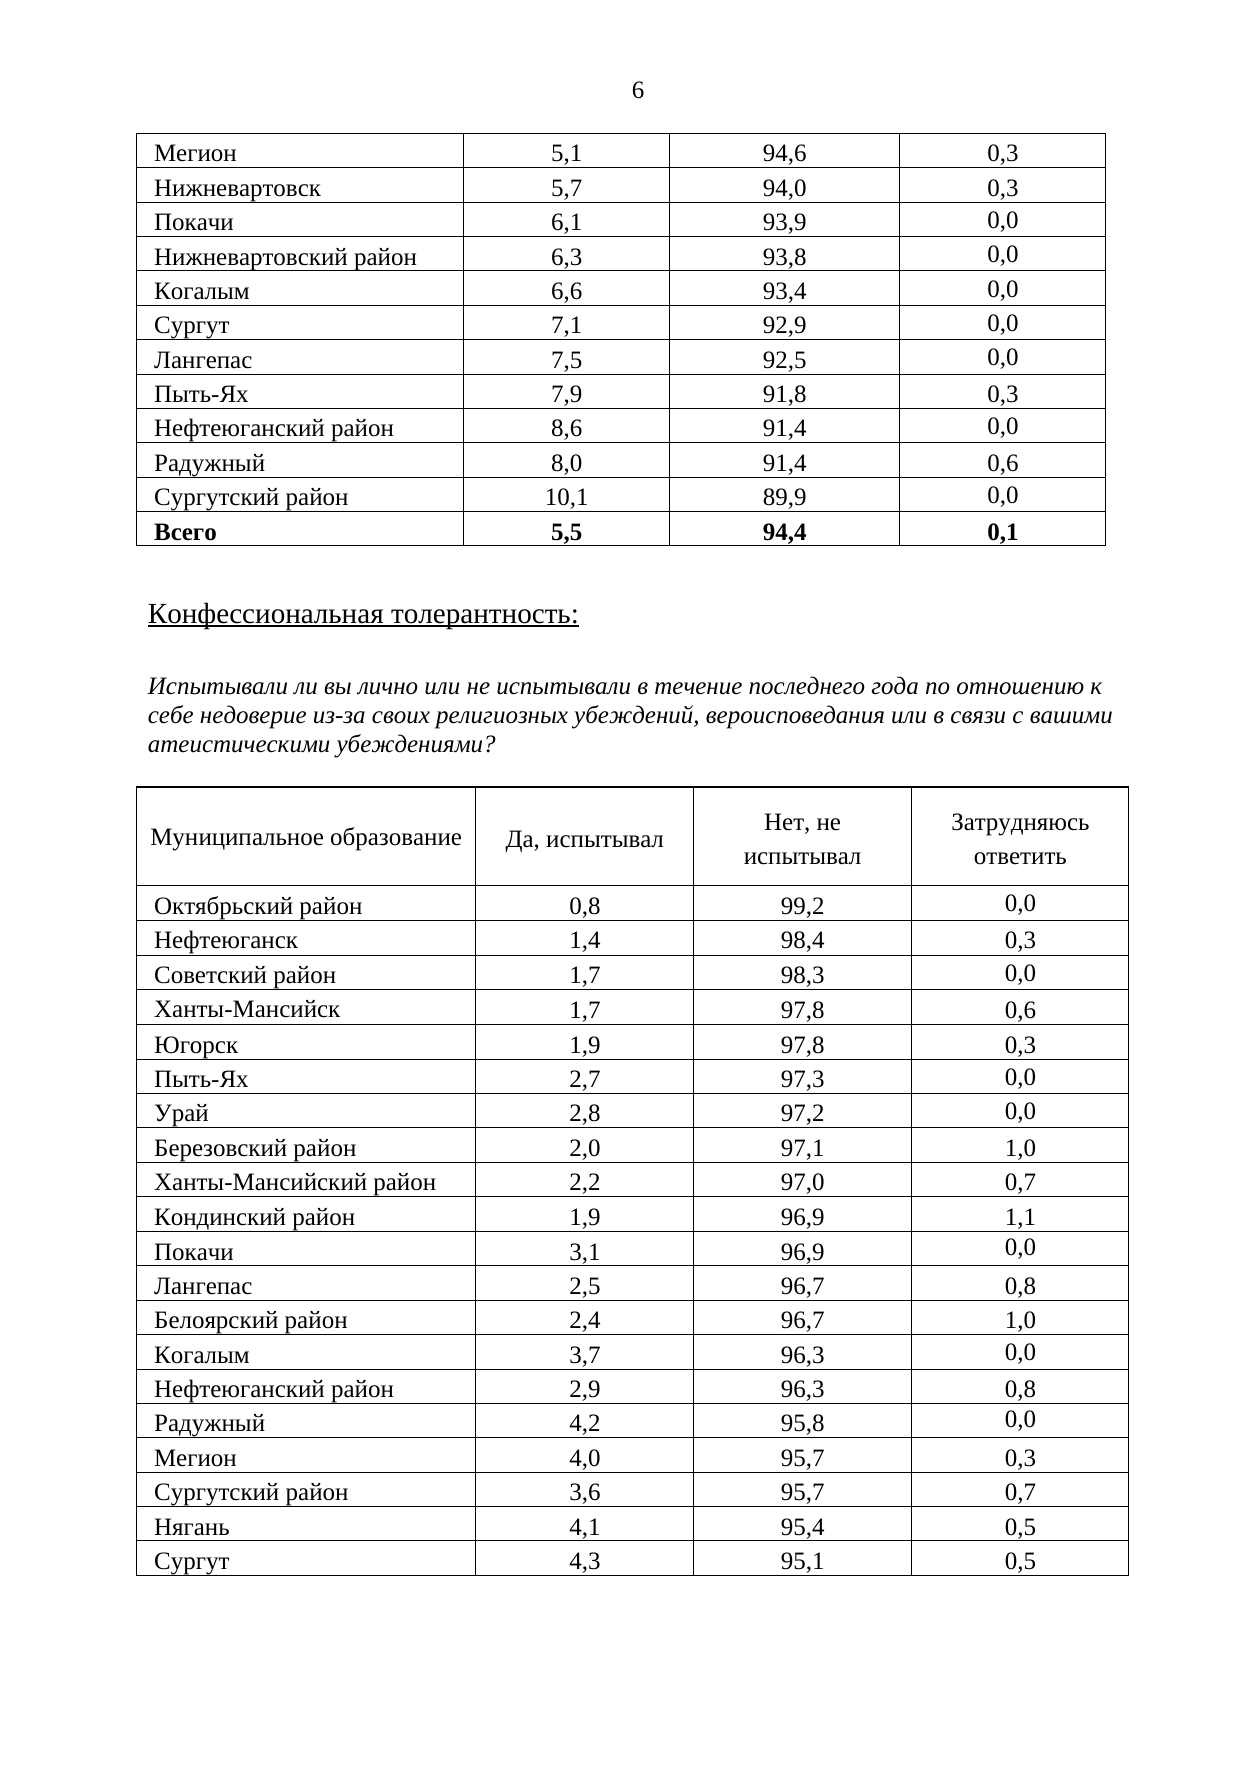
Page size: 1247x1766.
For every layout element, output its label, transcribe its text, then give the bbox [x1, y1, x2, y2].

table_cell 95,4 [694, 1507, 911, 1540]
table_cell 1,7 [476, 956, 693, 989]
table_cell 6,3 [464, 237, 669, 270]
table_cell Нефтеюганский район [137, 409, 463, 442]
table_cell 94,0 [670, 168, 899, 202]
table_cell 91,4 [670, 409, 899, 442]
table_cell 0,0 [912, 1404, 1128, 1437]
table_cell 0,5 [912, 1507, 1128, 1540]
table_cell Мегион [137, 1438, 475, 1472]
table_cell Сургут [137, 306, 463, 339]
table_header Нет, не испытывал [694, 788, 911, 885]
table_cell 0,0 [912, 1335, 1128, 1368]
table_cell 2,5 [476, 1266, 693, 1300]
table_cell 93,9 [670, 203, 899, 236]
table_cell 92,5 [670, 340, 899, 373]
table_cell 0,0 [912, 956, 1128, 989]
table_cell 95,7 [694, 1438, 911, 1472]
table_cell Березовский район [137, 1128, 475, 1162]
table_cell 94,4 [670, 512, 899, 545]
table_cell 98,4 [694, 921, 911, 954]
table_cell 0,3 [912, 1025, 1128, 1058]
table_cell 0,0 [912, 1060, 1128, 1093]
table_cell 0,0 [900, 237, 1105, 270]
table_cell 3,7 [476, 1335, 693, 1368]
table_cell 0,0 [912, 1232, 1128, 1265]
table_cell 0,7 [912, 1473, 1128, 1506]
table_header Да, испытывал [476, 788, 693, 885]
table_cell Пыть-Ях [137, 1060, 475, 1093]
table_cell 0,3 [912, 921, 1128, 954]
table_cell Мегион [137, 134, 463, 167]
table_cell Кондинский район [137, 1197, 475, 1231]
table_cell Сургутский район [137, 478, 463, 511]
table_cell 99,2 [694, 886, 911, 919]
table_cell Радужный [137, 443, 463, 477]
table_cell 0,5 [912, 1541, 1128, 1575]
table_cell 0,6 [900, 443, 1105, 477]
table_cell 97,2 [694, 1094, 911, 1127]
table_cell Октябрьский район [137, 886, 475, 919]
table_cell 7,9 [464, 375, 669, 408]
table_cell 98,3 [694, 956, 911, 989]
table_cell 96,7 [694, 1266, 911, 1300]
table_cell 96,3 [694, 1370, 911, 1403]
table_cell Советский район [137, 956, 475, 989]
text Испытывали ли вы лично или не испытывали в течение последнего года по отношению к себе недоверие из-за своих религиозных убеждений, вероисповедания или в связи с вашими атеистическими убеждениями? [148, 671, 1128, 758]
table_header Затрудняюсь ответить [912, 788, 1128, 885]
table_cell Нижневартовск [137, 168, 463, 202]
table_cell 2,9 [476, 1370, 693, 1403]
table_cell Когалым [137, 271, 463, 305]
table_cell 92,9 [670, 306, 899, 339]
table_cell 7,5 [464, 340, 669, 373]
table_cell Югорск [137, 1025, 475, 1058]
table_cell Ханты-Мансийский район [137, 1163, 475, 1196]
table_cell 97,0 [694, 1163, 911, 1196]
table_cell 96,9 [694, 1232, 911, 1265]
table_cell 1,7 [476, 990, 693, 1024]
table_cell 2,4 [476, 1301, 693, 1334]
table_cell 6,1 [464, 203, 669, 236]
table_cell 0,6 [912, 990, 1128, 1024]
table_cell 10,1 [464, 478, 669, 511]
table_cell Ханты-Мансийск [137, 990, 475, 1024]
table_cell 0,8 [912, 1370, 1128, 1403]
table_cell 5,5 [464, 512, 669, 545]
table_cell 1,1 [912, 1197, 1128, 1231]
table_cell 1,0 [912, 1301, 1128, 1334]
table_cell 2,0 [476, 1128, 693, 1162]
table_cell 1,0 [912, 1128, 1128, 1162]
table_cell Покачи [137, 1232, 475, 1265]
table_cell 2,7 [476, 1060, 693, 1093]
table_cell 95,8 [694, 1404, 911, 1437]
table_cell 0,8 [476, 886, 693, 919]
table_cell 0,0 [900, 306, 1105, 339]
table_cell Нижневартовский район [137, 237, 463, 270]
table_cell 91,8 [670, 375, 899, 408]
table_cell Радужный [137, 1404, 475, 1437]
table_cell 96,9 [694, 1197, 911, 1231]
table_cell Нягань [137, 1507, 475, 1540]
table_cell 0,3 [900, 168, 1105, 202]
table_cell Сургут [137, 1541, 475, 1575]
table_cell 0,0 [912, 886, 1128, 919]
table_cell Белоярский район [137, 1301, 475, 1334]
table_cell 4,2 [476, 1404, 693, 1437]
table_cell 0,3 [912, 1438, 1128, 1472]
table_cell Сургутский район [137, 1473, 475, 1506]
table_cell 93,4 [670, 271, 899, 305]
table_cell 0,3 [900, 375, 1105, 408]
table_cell 1,9 [476, 1025, 693, 1058]
table_cell 4,1 [476, 1507, 693, 1540]
table_cell 1,9 [476, 1197, 693, 1231]
table_cell 0,3 [900, 134, 1105, 167]
table_cell 3,6 [476, 1473, 693, 1506]
table_cell 6,6 [464, 271, 669, 305]
table_cell 8,6 [464, 409, 669, 442]
table_cell 8,0 [464, 443, 669, 477]
table_cell 0,0 [900, 271, 1105, 305]
table_cell 94,6 [670, 134, 899, 167]
table_cell 96,7 [694, 1301, 911, 1334]
table_cell 0,0 [900, 478, 1105, 511]
table_cell Пыть-Ях [137, 375, 463, 408]
table_cell 97,8 [694, 990, 911, 1024]
table_cell Всего [137, 512, 463, 545]
table_cell Урай [137, 1094, 475, 1127]
table_cell Нефтеюганск [137, 921, 475, 954]
table_cell 0,7 [912, 1163, 1128, 1196]
table_cell Когалым [137, 1335, 475, 1368]
table_cell Лангепас [137, 1266, 475, 1300]
table_cell Лангепас [137, 340, 463, 373]
table_cell 0,1 [900, 512, 1105, 545]
table_cell 96,3 [694, 1335, 911, 1368]
table_cell 7,1 [464, 306, 669, 339]
table_cell 3,1 [476, 1232, 693, 1265]
table_cell 4,0 [476, 1438, 693, 1472]
text Конфессиональная толерантность: [148, 588, 1128, 630]
table_cell Нефтеюганский район [137, 1370, 475, 1403]
table_cell 5,1 [464, 134, 669, 167]
table_cell Покачи [137, 203, 463, 236]
table_cell 91,4 [670, 443, 899, 477]
table_cell 95,1 [694, 1541, 911, 1575]
table_cell 0,0 [912, 1094, 1128, 1127]
table_cell 93,8 [670, 237, 899, 270]
table_header Муниципальное образование [137, 788, 475, 885]
table_cell 97,1 [694, 1128, 911, 1162]
table_cell 0,0 [900, 203, 1105, 236]
table_cell 97,3 [694, 1060, 911, 1093]
table_cell 0,8 [912, 1266, 1128, 1300]
table_cell 2,8 [476, 1094, 693, 1127]
table_cell 89,9 [670, 478, 899, 511]
table_cell 0,0 [900, 340, 1105, 373]
table_cell 95,7 [694, 1473, 911, 1506]
table_cell 97,8 [694, 1025, 911, 1058]
table_cell 2,2 [476, 1163, 693, 1196]
table_cell 1,4 [476, 921, 693, 954]
table_cell 0,0 [900, 409, 1105, 442]
table_cell 4,3 [476, 1541, 693, 1575]
table_cell 5,7 [464, 168, 669, 202]
